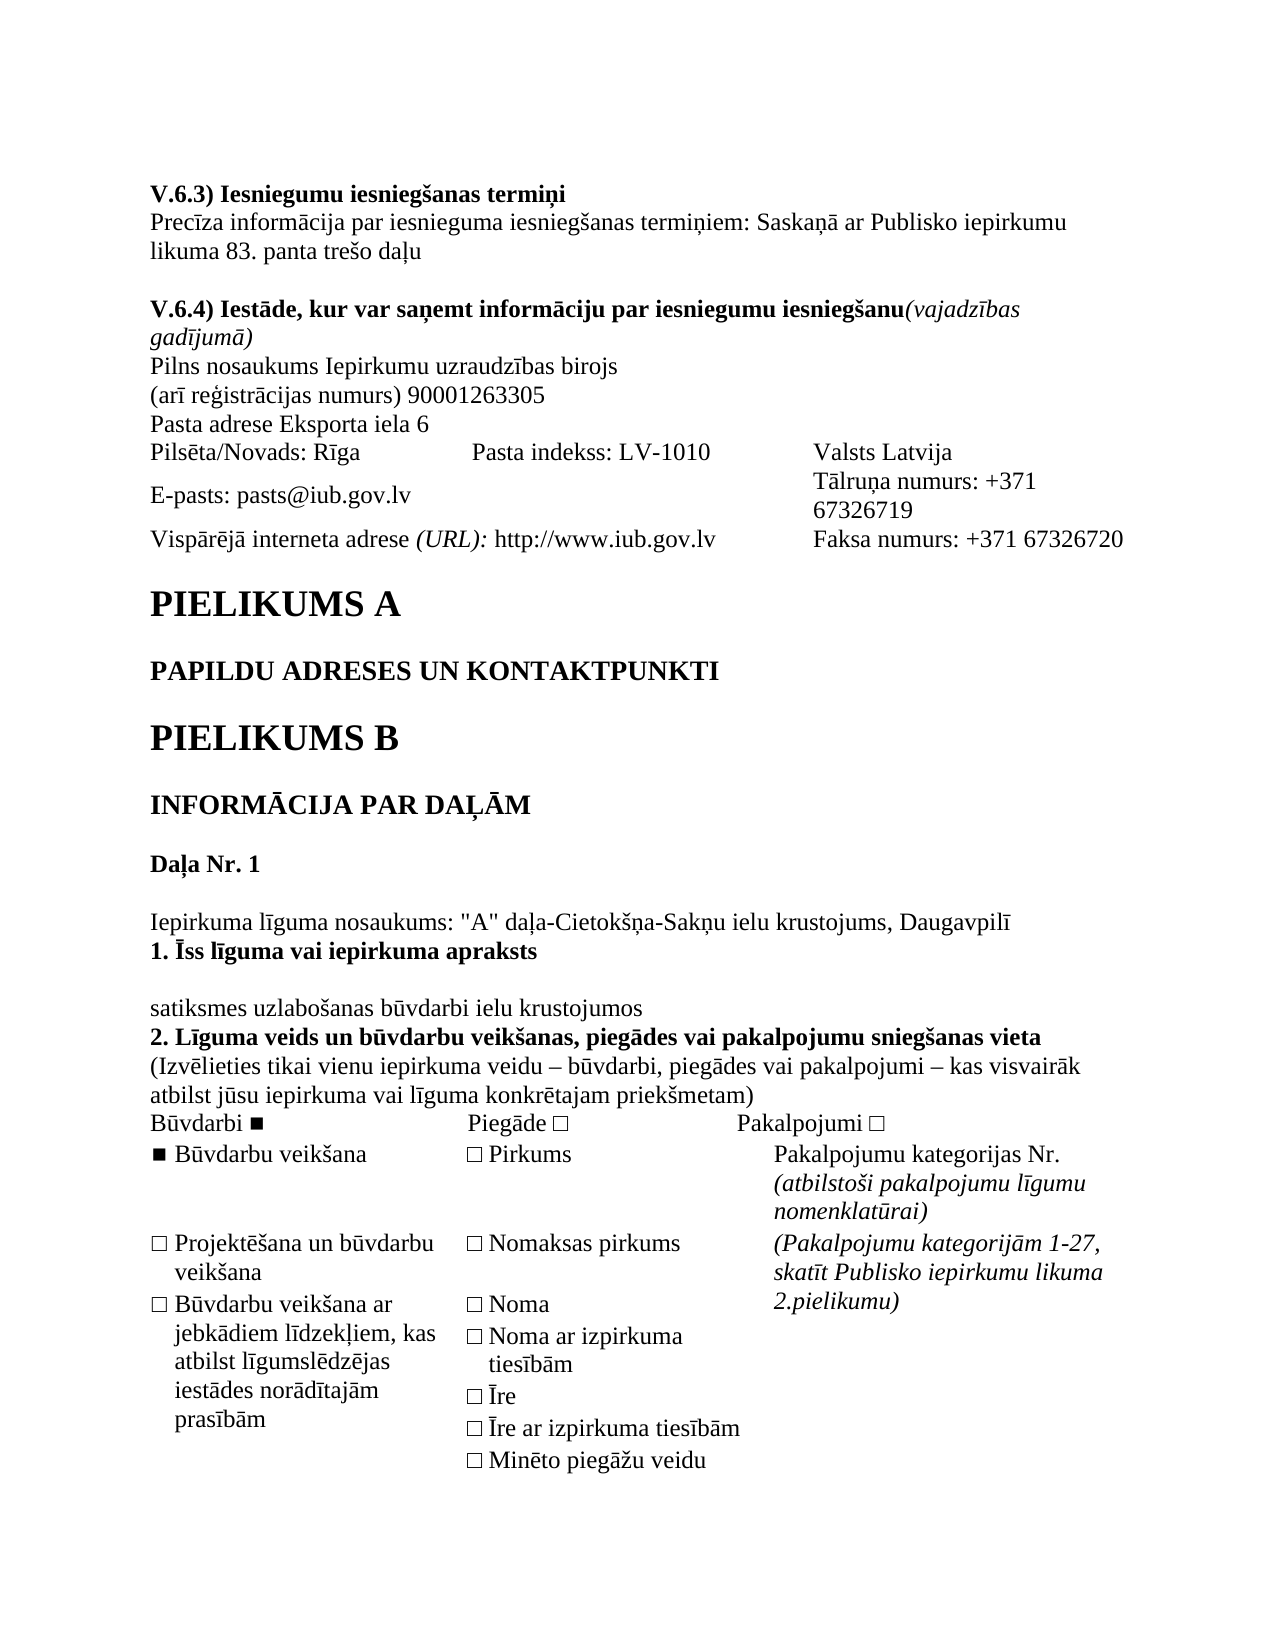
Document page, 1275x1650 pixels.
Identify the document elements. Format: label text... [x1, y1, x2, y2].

table_cell Pilsēta/Novads: Rīga [150, 438, 472, 466]
text PIELIKUMS B [150, 716, 1125, 759]
table_cell Pakalpojumi □ [737, 1109, 1125, 1137]
table_cell Valsts Latvija [813, 438, 1125, 466]
text INFORMĀCIJA PAR DAĻĀM [150, 788, 1125, 820]
text PAPILDU ADRESES UN KONTAKTPUNKTI [150, 654, 1125, 686]
table_header V.6.3) Iesniegumu iesniegšanas termiņi Precīza informācija par iesnieguma iesniegšanas termiņiem: Saskaņā ar Publisko iepirkumu likuma 83. panta trešo daļu [150, 179, 1125, 265]
table_header Daļa Nr. 1 Iepirkuma līguma nosaukums: "A" daļa-Cietokšņa-Sakņu ielu krustojums, Daugavpilī [150, 849, 1011, 936]
table_cell Pasta adrese Eksporta iela 6 [150, 409, 1125, 437]
table_cell E-pasts: pasts@iub.gov.lv [150, 466, 813, 524]
table_cell Tālruņa numurs: +371 67326719 [813, 466, 1125, 524]
text PIELIKUMS A [150, 582, 1125, 625]
table_cell Faksa numurs: +371 67326720 [813, 524, 1125, 552]
table_cell Pasta indekss: LV-1010 [472, 438, 813, 466]
table_cell Vispārējā interneta adrese (URL): http://www.iub.gov.lv [150, 524, 813, 552]
table_cell 2. Līguma veids un būvdarbu veikšanas, piegādes vai pakalpojumu sniegšanas vieta [150, 1022, 1125, 1051]
table_cell Piegāde □ [468, 1109, 737, 1137]
table_header Pilns nosaukums Iepirkumu uzraudzības birojs (arī reģistrācijas numurs) 90001263305 [150, 351, 1125, 409]
table_cell [150, 1137, 1125, 1475]
table_header V.6.4) Iestāde, kur var saņemt informāciju par iesniegumu iesniegšanu(vajadzības gadījumā) [150, 294, 1125, 351]
table_cell Būvdarbi ■ [150, 1109, 467, 1137]
table_cell (Izvēlieties tikai vienu iepirkuma veidu – būvdarbi, piegādes vai pakalpojumi – kas visvairāk atbilst jūsu iepirkuma vai līguma konkrētajam priekšmetam) [150, 1051, 1125, 1108]
table_header 1. Īss līguma vai iepirkuma apraksts satiksmes uzlabošanas būvdarbi ielu krustojumos [150, 936, 1125, 1022]
